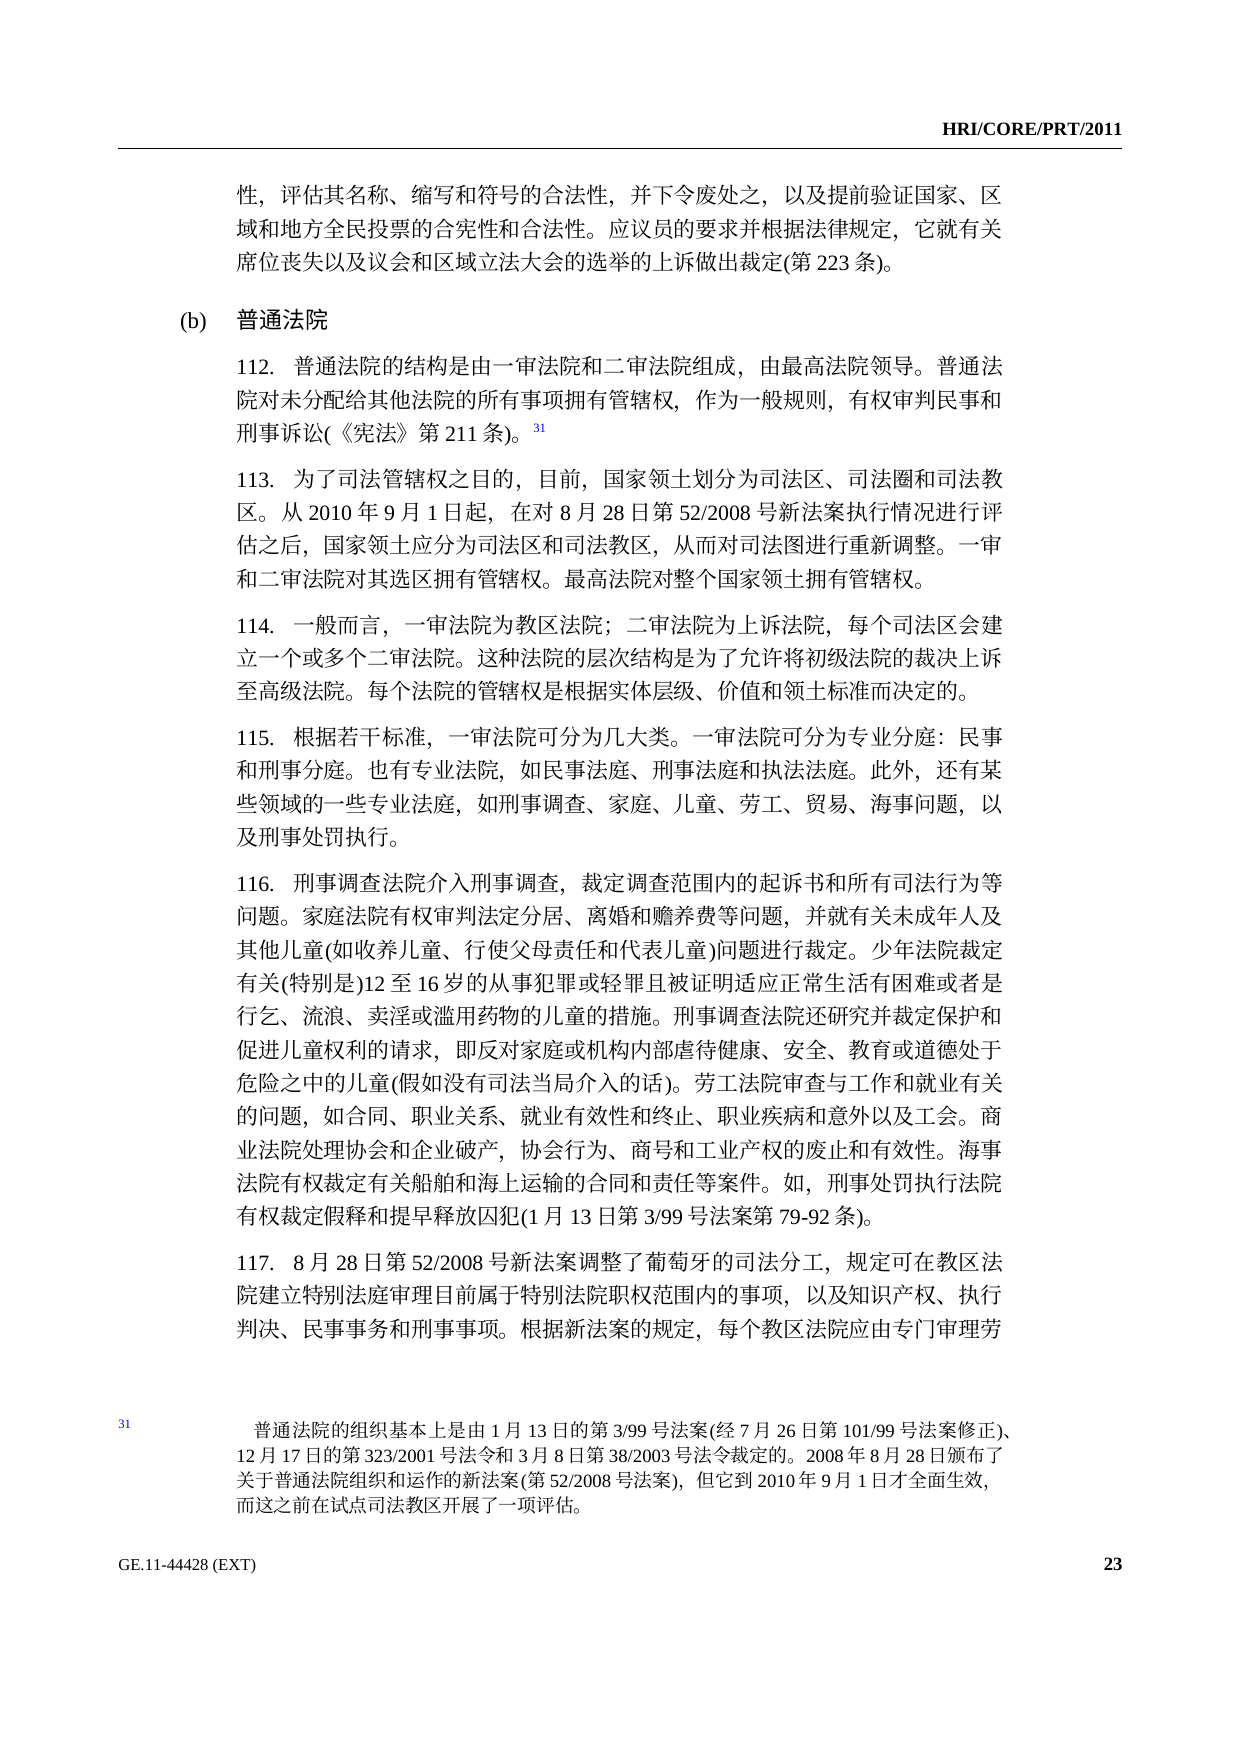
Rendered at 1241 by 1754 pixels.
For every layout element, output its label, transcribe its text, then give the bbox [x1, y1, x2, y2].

text 115. 根据若干标准，一审法院可分为几大类。一审法院可分为专业分庭：民事和刑事分庭。也有专业法院，如民事法庭、刑事法庭和执法法庭。此外，还有某些领域的一些专业法庭，如刑事调查、家庭、儿童、劳工、贸易、海事问题，以及刑事处罚执行。 [236, 719, 1004, 852]
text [236, 177, 1004, 277]
text 112. 普通法院的结构是由一审法院和二审法院组成，由最高法院领导。普通法院对未分配给其他法院的所有事项拥有管辖权，作为一般规则，有权审判民事和刑事诉讼(《宪法》第211条)。 [236, 348, 1004, 448]
text 116. 刑事调查法院介入刑事调查，裁定调查范围内的起诉书和所有司法行为等问题。家庭法院有权审判法定分居、离婚和赡养费等问题，并就有关未成年人及其他儿童(如收养儿童、行使父母责任和代表儿童)问题进行裁定。少年法院裁定有关(特别是)12至16岁的从事犯罪或轻罪且被证明适应正常生活有困难或者是行乞、流浪、卖淫或滥用药物的儿童的措施。刑事调查法院还研究并裁定保护和促进儿童权利的请求，即反对家庭或机构内部虐待健康、安全、教育或道德处于危险之中的儿童(假如没有司法当局介入的话)。劳工法院审查与工作和就业有关的问题，如合同、职业关系、就业有效性和终止、职业疾病和意外以及工会。商业法院处理协会和企业破产，协会行为、商号和工业产权的废止和有效性。海事法院有权裁定有关船舶和海上运输的合同和责任等案件。如，刑事处罚执行法院有权裁定假释和提早释放囚犯(1月13日第3/99号法案第79-92条)。 [236, 865, 1004, 1231]
text 113. 为了司法管辖权之目的，目前，国家领土划分为司法区、司法圈和司法教区。从起，在对第52/2008号新法案执行情况进行评估之后，国家领土应分为司法区和司法教区，从而对司法图进行重新调整。一审和二审法院对其选区拥有管辖权。最高法院对整个国家领土拥有管辖权。 [236, 461, 1004, 594]
text 114. 一般而言，一审法院为教区法院；二审法院为上诉法院，每个司法区会建立一个或多个二审法院。这种法院的层次结构是为了允许将初级法院的裁决上诉至高级法院。每个法院的管辖权是根据实体层级、价值和领土标准而决定的。 [236, 606, 1004, 706]
text (b) 普通法院 [118, 302, 1004, 336]
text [236, 1244, 1004, 1344]
